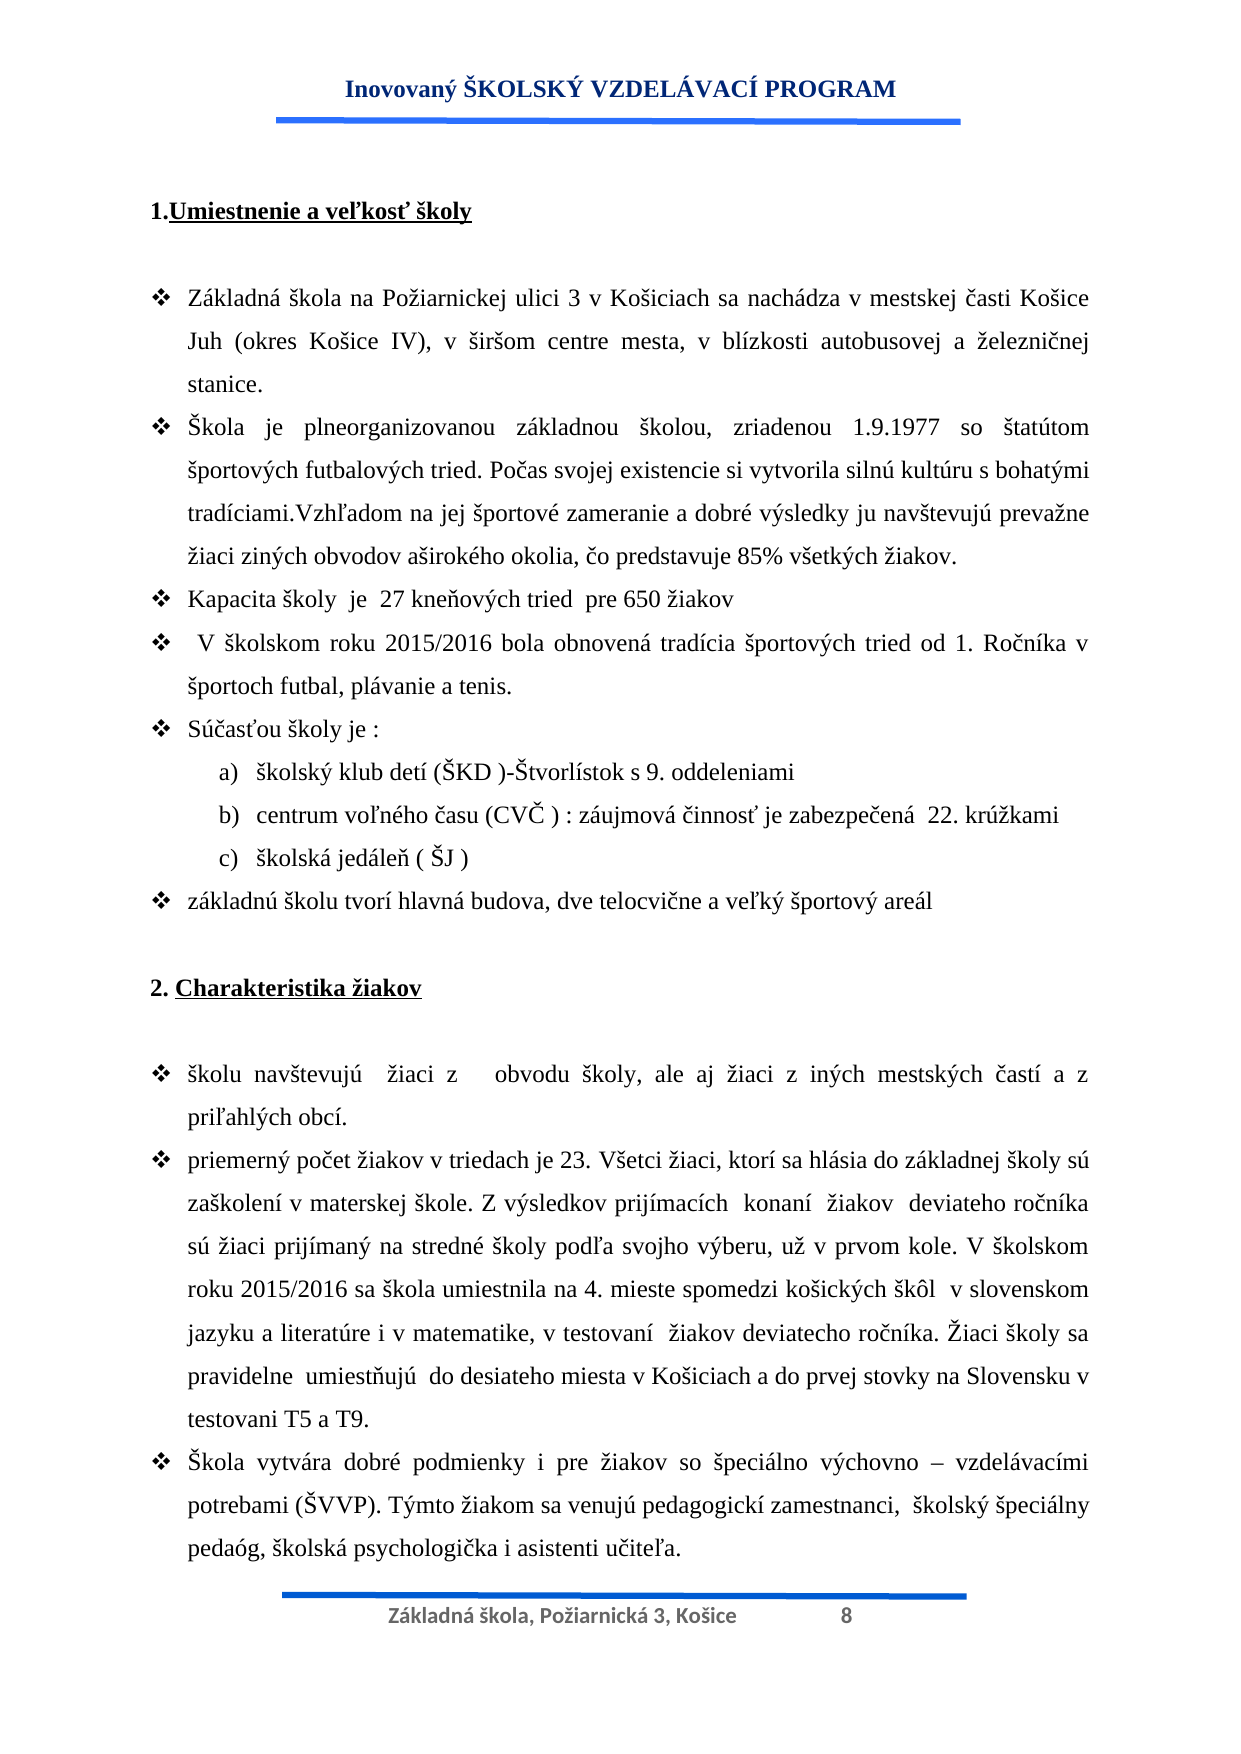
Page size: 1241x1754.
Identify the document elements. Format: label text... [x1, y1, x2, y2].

list Škola je plneorganizovanou základnou školou, zriadenou 1.9.1977 so štatútom športových futbalových tried. Počas svojej existencie si vytvorila silnú kultúru s bohatými tradíciami.Vzhľadom na jej športové zameranie a dobré výsledky ju navštevujú prevažne žiaci ziných obvodov aširokého okolia, čo predstavuje 85% všetkých žiakov. [150, 412, 1090, 570]
text 1.Umiestnenie a veľkosť školy [150, 196, 1090, 225]
list Kapacita školy je 27 kneňových tried pre 650 žiakov [150, 584, 1090, 613]
list školský klub detí (ŠKD )-Štvorlístok s 9. oddeleniami [219, 757, 1090, 786]
list Súčasťou školy je : [150, 714, 1090, 743]
list Základná škola na Požiarnickej ulici 3 v Košiciach sa nachádza v mestskej časti Košice Juh (okres Košice IV), v širšom centre mesta, v blízkosti autobusovej a železničnej stanice. [150, 283, 1090, 398]
list školská jedáleň ( ŠJ ) [219, 843, 1090, 872]
list základnú školu tvorí hlavná budova, dve telocvične a veľký športový areál [150, 886, 1090, 915]
list priemerný počet žiakov v triedach je 23. Všetci žiaci, ktorí sa hlásia do základnej školy sú zaškolení v materskej škole. Z výsledkov prijímacích konaní žiakov deviateho ročníka sú žiaci prijímaný na stredné školy podľa svojho výberu, už v prvom kole. V školskom roku 2015/2016 sa škola umiestnila na 4. mieste spomedzi košických škôl v slovenskom jazyku a literatúre i v matematike, v testovaní žiakov deviatecho ročníka. Žiaci školy sa pravidelne umiestňujú do desiateho miesta v Košiciach a do prvej stovky na Slovensku v testovani T5 a T9. [150, 1145, 1090, 1433]
text 2. Charakteristika žiakov [150, 973, 1090, 1001]
list V školskom roku 2015/2016 bola obnovená tradícia športových tried od 1. Ročníka v športoch futbal, plávanie a tenis. [150, 628, 1090, 699]
list centrum voľného času (CVČ ) : záujmová činnosť je zabezpečená 22. krúžkami [219, 800, 1090, 829]
list školu navštevujú žiaci z obvodu školy, ale aj žiaci z iných mestských častí a z priľahlých obcí. [150, 1059, 1090, 1131]
list Škola vytvára dobré podmienky i pre žiakov so špeciálno výchovno – vzdelávacími potrebami (ŠVVP). Týmto žiakom sa venujú pedagogickí zamestnanci, školský špeciálny pedaóg, školská psychologička i asistenti učiteľa. [150, 1447, 1090, 1562]
